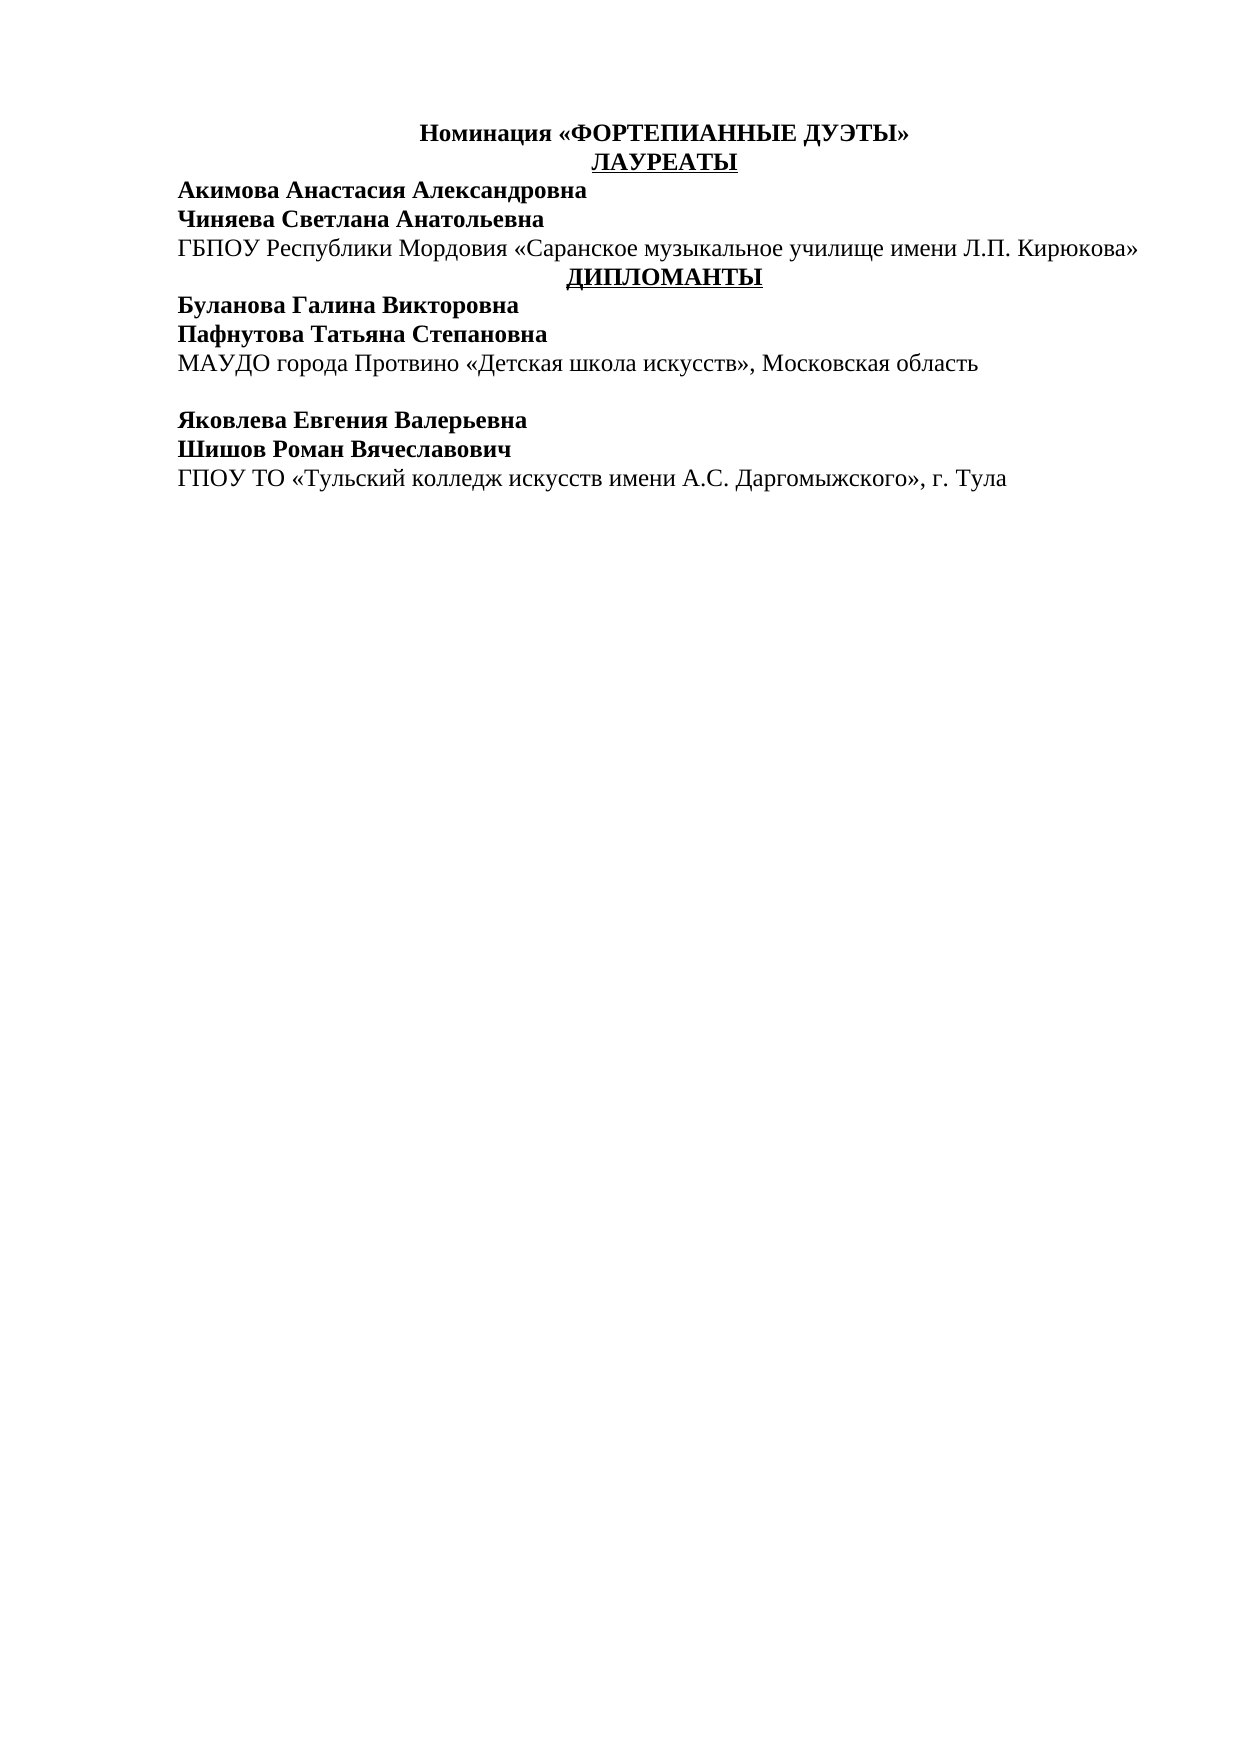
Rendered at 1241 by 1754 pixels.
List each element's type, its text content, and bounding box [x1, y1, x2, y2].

text ЛАУРЕАТЫ [177, 147, 1152, 176]
text МАУДО города Протвино «Детская школа искусств», Московская область [177, 348, 1152, 377]
text Акимова Анастасия Александровна [177, 176, 1152, 204]
text Яковлева Евгения Валерьевна [177, 406, 1152, 434]
text ДИПЛОМАНТЫ [177, 262, 1152, 291]
text ГПОУ ТО «Тульский колледж искусств имени А.С. Даргомыжского», г. Тула [177, 463, 1152, 492]
text Пафнутова Татьяна Степановна [177, 319, 1152, 348]
text Шишов Роман Вячеславович [177, 434, 1152, 463]
text ГБПОУ Республики Мордовия «Саранское музыкальное училище имени Л.П. Кирюкова» [177, 233, 1152, 262]
text Буланова Галина Викторовна [177, 291, 1152, 319]
text Номинация «ФОРТЕПИАННЫЕ ДУЭТЫ» [177, 118, 1152, 147]
text Чиняева Светлана Анатольевна [177, 204, 1152, 233]
